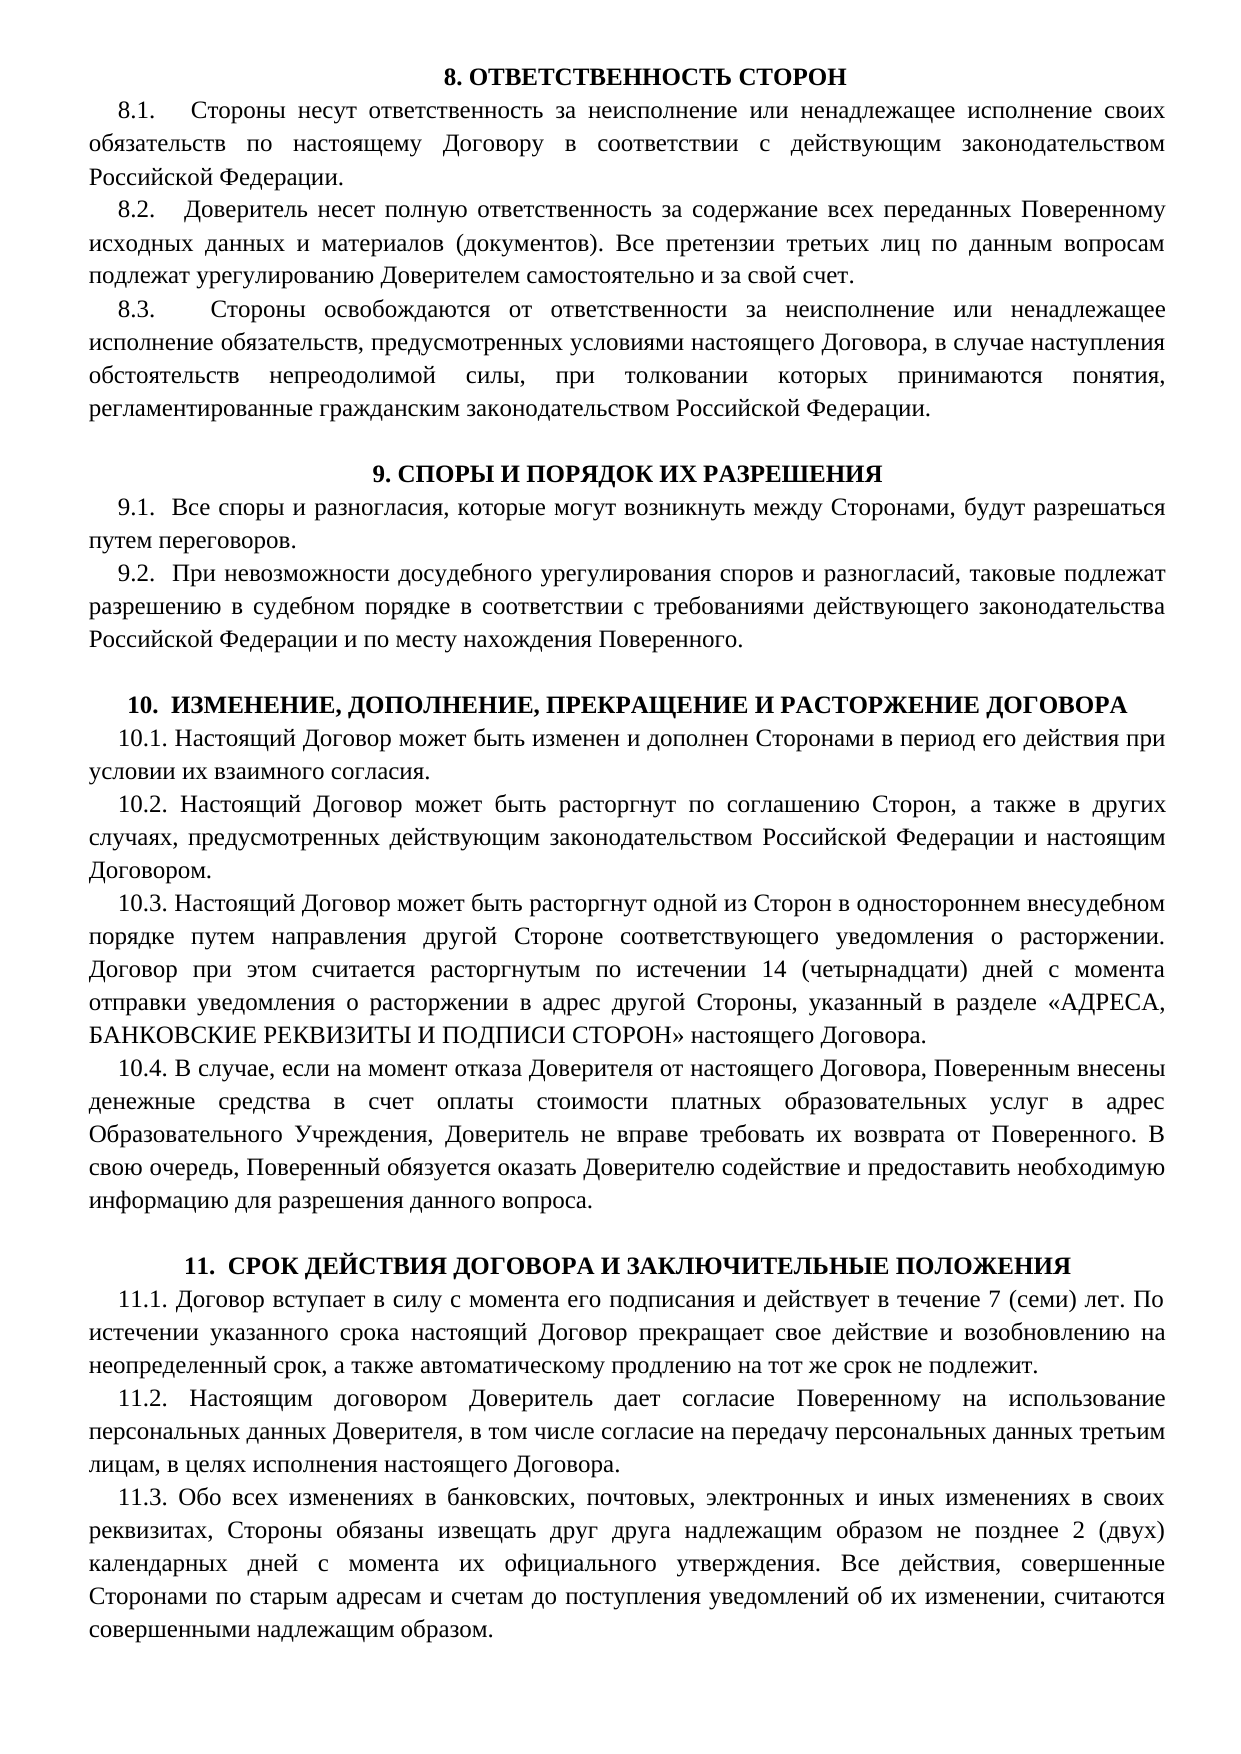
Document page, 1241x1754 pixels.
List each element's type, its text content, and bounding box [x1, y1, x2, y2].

text 9. СПОРЫ И ПОРЯДОК ИХ РАЗРЕШЕНИЯ [88, 459, 1166, 487]
text 10.4. В случае, если на момент отказа Доверителя от настоящего Договора, Поверенным внесены денежные средства в счет оплаты стоимости платных образовательных услуг в адрес Образовательного Учреждения, Доверитель не вправе требовать их возврата от Поверенного. В свою очередь, Поверенный обязуется оказать Доверителю содействие и предоставить необходимую информацию для разрешения данного вопроса. [88, 1053, 1166, 1214]
text 8.3. Стороны освобождаются от ответственности за неисполнение или ненадлежащее исполнение обязательств, предусмотренных условиями настоящего Договора, в случае наступления обстоятельств непреодолимой силы, при толковании которых принимаются понятия, регламентированные гражданским законодательством Российской Федерации. [88, 294, 1166, 421]
text 8.2. Доверитель несет полную ответственность за содержание всех переданных Поверенному исходных данных и материалов (документов). Все претензии третьих лиц по данным вопросам подлежат урегулированию Доверителем самостоятельно и за свой счет. [88, 194, 1166, 289]
text 9.2. При невозможности досудебного урегулирования споров и разногласий, таковые подлежат разрешению в судебном порядке в соответствии с требованиями действующего законодательства Российской Федерации и по месту нахождения Поверенного. [88, 558, 1166, 653]
text 8.1. Стороны несут ответственность за неисполнение или ненадлежащее исполнение своих обязательств по настоящему Договору в соответствии с действующим законодательством Российской Федерации. [88, 96, 1166, 190]
text 11. СРОК ДЕЙСТВИЯ ДОГОВОРА И ЗАКЛЮЧИТЕЛЬНЫЕ ПОЛОЖЕНИЯ [88, 1251, 1166, 1280]
text 10. ИЗМЕНЕНИЕ, ДОПОЛНЕНИЕ, ПРЕКРАЩЕНИЕ И РАСТОРЖЕНИЕ ДОГОВОРА [88, 690, 1166, 719]
text 11.2. Настоящим договором Доверитель дает согласие Поверенному на использование персональных данных Доверителя, в том числе согласие на передачу персональных данных третьим лицам, в целях исполнения настоящего Договора. [88, 1383, 1166, 1478]
text 10.3. Настоящий Договор может быть расторгнут одной из Сторон в одностороннем внесудебном порядке путем направления другой Стороне соответствующего уведомления о расторжении. Договор при этом считается расторгнутым по истечении 14 (четырнадцати) дней с момента отправки уведомления о расторжении в адрес другой Стороны, указанный в разделе «АДРЕСА, БАНКОВСКИЕ РЕКВИЗИТЫ И ПОДПИСИ СТОРОН» настоящего Договора. [88, 944, 1166, 976]
text 11.3. Обо всех изменениях в банковских, почтовых, электронных и иных изменениях в своих реквизитах, Стороны обязаны извещать друг друга надлежащим образом не позднее 2 (двух) календарных дней с момента их официального утверждения. Все действия, совершенные Сторонами по старым адресам и счетам до поступления уведомлений об их изменении, считаются совершенными надлежащим образом. [88, 1482, 1166, 1643]
text 9.1. Все споры и разногласия, которые могут возникнуть между Сторонами, будут разрешаться путем переговоров. [88, 492, 1166, 553]
text 11.1. Договор вступает в силу с момента его подписания и действует в течение 7 (семи) лет. По истечении указанного срока настоящий Договор прекращает свое действие и возобновлению на неопределенный срок, а также автоматическому продлению на тот же срок не подлежит. [88, 1284, 1166, 1379]
text 10.3. Настоящий Договор может быть расторгнут одной из Сторон в одностороннем внесудебном порядке путем направления другой Стороне соответствующего уведомления о расторжении. Договор при этом считается расторгнутым по истечении 14 (четырнадцати) дней с момента отправки уведомления о расторжении в адрес другой Стороны, указанный в разделе «АДРЕСА, БАНКОВСКИЕ РЕКВИЗИТЫ И ПОДПИСИ СТОРОН» настоящего Договора. [88, 888, 1166, 943]
text 10.3. Настоящий Договор может быть расторгнут одной из Сторон в одностороннем внесудебном порядке путем направления другой Стороне соответствующего уведомления о расторжении. Договор при этом считается расторгнутым по истечении 14 (четырнадцати) дней с момента отправки уведомления о расторжении в адрес другой Стороны, указанный в разделе «АДРЕСА, БАНКОВСКИЕ РЕКВИЗИТЫ И ПОДПИСИ СТОРОН» настоящего Договора. [88, 982, 1166, 1049]
text 10.1. Настоящий Договор может быть изменен и дополнен Сторонами в период его действия при условии их взаимного согласия. [88, 723, 1166, 785]
text 10.2. Настоящий Договор может быть расторгнут по соглашению Сторон, а также в других случаях, предусмотренных действующим законодательством Российской Федерации и настоящим Договором. [88, 789, 1166, 884]
text 8. ОТВЕТСТВЕННОСТЬ СТОРОН [88, 62, 1166, 91]
